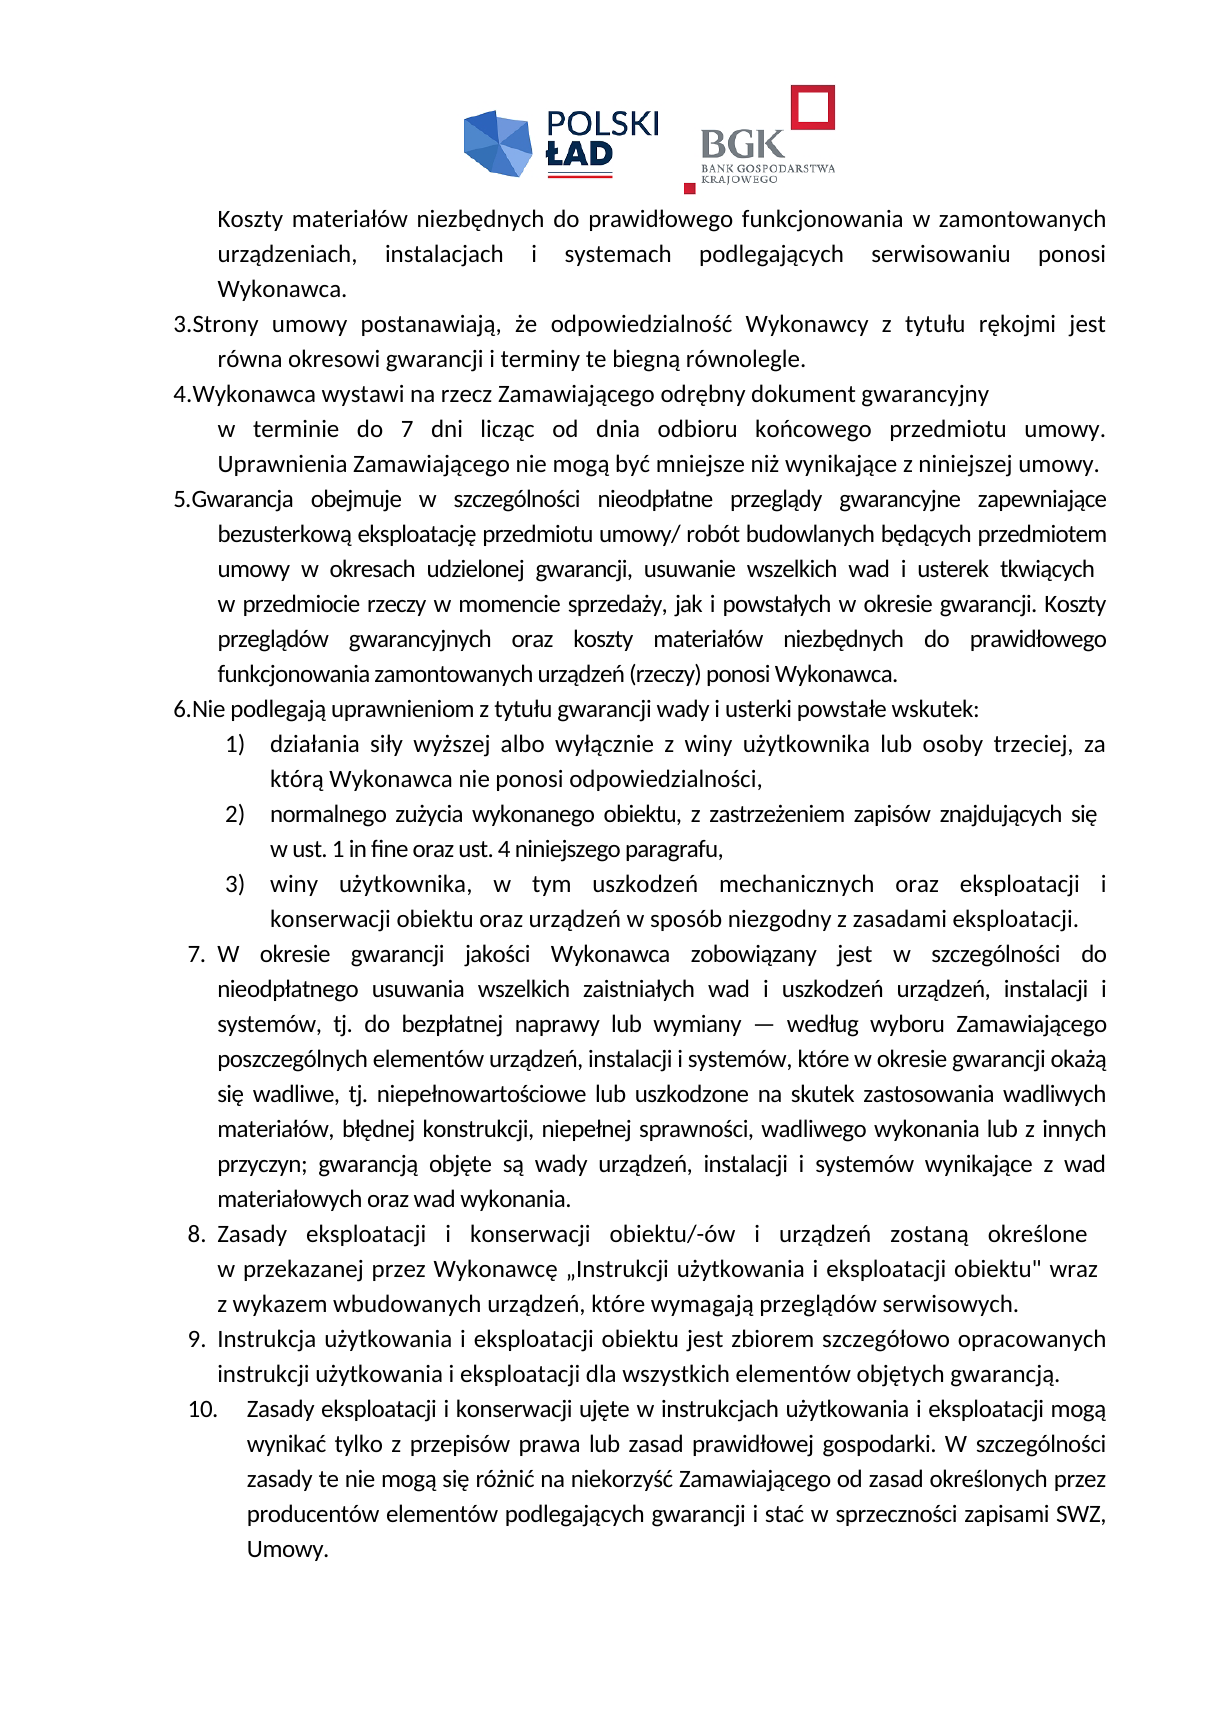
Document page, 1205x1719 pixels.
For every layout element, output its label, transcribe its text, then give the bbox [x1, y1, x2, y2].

list winy użytkownika, w tym uszkodzeń mechanicznych oraz eksploatacji i konserwacji obiektu oraz urządzeń w sposób niezgodny z zasadami eksploatacji. [225, 868, 1107, 934]
list Zasady eksploatacji i konserwacji ujęte w instrukcjach użytkowania i eksploatacji mogą wynikać tylko z przepisów prawa lub zasad prawidłowej gospodarki. W szczególności zasady te nie mogą się różnić na niekorzyść Zamawiającego od zasad określonych przez producentów elementów podlegających gwarancji i stać w sprzeczności zapisami SWZ, Umowy. [187, 1393, 1107, 1564]
list Koszty materiałów niezbędnych do prawidłowego funkcjonowania w zamontowanych urządzeniach, instalacjach i systemach podlegających serwisowaniu ponosi Wykonawca. [217, 203, 1107, 304]
list Gwarancja obejmuje w szczególności nieodpłatne przeglądy gwarancyjne zapewniające bezusterkową eksploatację przedmiotu umowy/ robót budowlanych będących przedmiotem umowy w okresach udzielonej gwarancji, usuwanie wszelkich wad i usterek tkwiących w przedmiocie rzeczy w momencie sprzedaży, jak i powstałych w okresie gwarancji. Koszty przeglądów gwarancyjnych oraz koszty materiałów niezbędnych do prawidłowego funkcjonowania zamontowanych urządzeń (rzeczy) ponosi Wykonawca. [173, 483, 1107, 689]
list działania siły wyższej albo wyłącznie z winy użytkownika lub osoby trzeciej, za którą Wykonawca nie ponosi odpowiedzialności, [225, 728, 1107, 794]
list Strony umowy postanawiają, że odpowiedzialność Wykonawcy z tytułu rękojmi jest równa okresowi gwarancji i terminy te biegną równolegle. [173, 308, 1107, 374]
list Zasady eksploatacji i konserwacji obiektu/-ów i urządzeń zostaną określone w przekazanej przez Wykonawcę „Instrukcji użytkowania i eksploatacji obiektu" wraz z wykazem wbudowanych urządzeń, które wymagają przeglądów serwisowych. [187, 1218, 1107, 1319]
list Instrukcja użytkowania i eksploatacji obiektu jest zbiorem szczegółowo opracowanych instrukcji użytkowania i eksploatacji dla wszystkich elementów objętych gwarancją. [187, 1323, 1107, 1389]
list Nie podlegają uprawnieniom z tytułu gwarancji wady i usterki powstałe wskutek: [173, 693, 1107, 724]
list W okresie gwarancji jakości Wykonawca zobowiązany jest w szczególności do nieodpłatnego usuwania wszelkich zaistniałych wad i uszkodzeń urządzeń, instalacji i systemów, tj. do bezpłatnej naprawy lub wymiany — według wyboru Zamawiającego poszczególnych elementów urządzeń, instalacji i systemów, które w okresie gwarancji okażą się wadliwe, tj. niepełnowartościowe lub uszkodzone na skutek zastosowania wadliwych materiałów, błędnej konstrukcji, niepełnej sprawności, wadliwego wykonania lub z innych przyczyn; gwarancją objęte są wady urządzeń, instalacji i systemów wynikające z wad materiałowych oraz wad wykonania. [187, 938, 1107, 1214]
list Wykonawca wystawi na rzecz Zamawiającego odrębny dokument gwarancyjny w terminie do 7 dni licząc od dnia odbioru końcowego przedmiotu umowy. Uprawnienia Zamawiającego nie mogą być mniejsze niż wynikające z niniejszej umowy. [173, 378, 1107, 479]
list normalnego zużycia wykonanego obiektu, z zastrzeżeniem zapisów znajdujących się w ust. 1 in fine oraz ust. 4 niniejszego paragrafu, [225, 798, 1107, 864]
